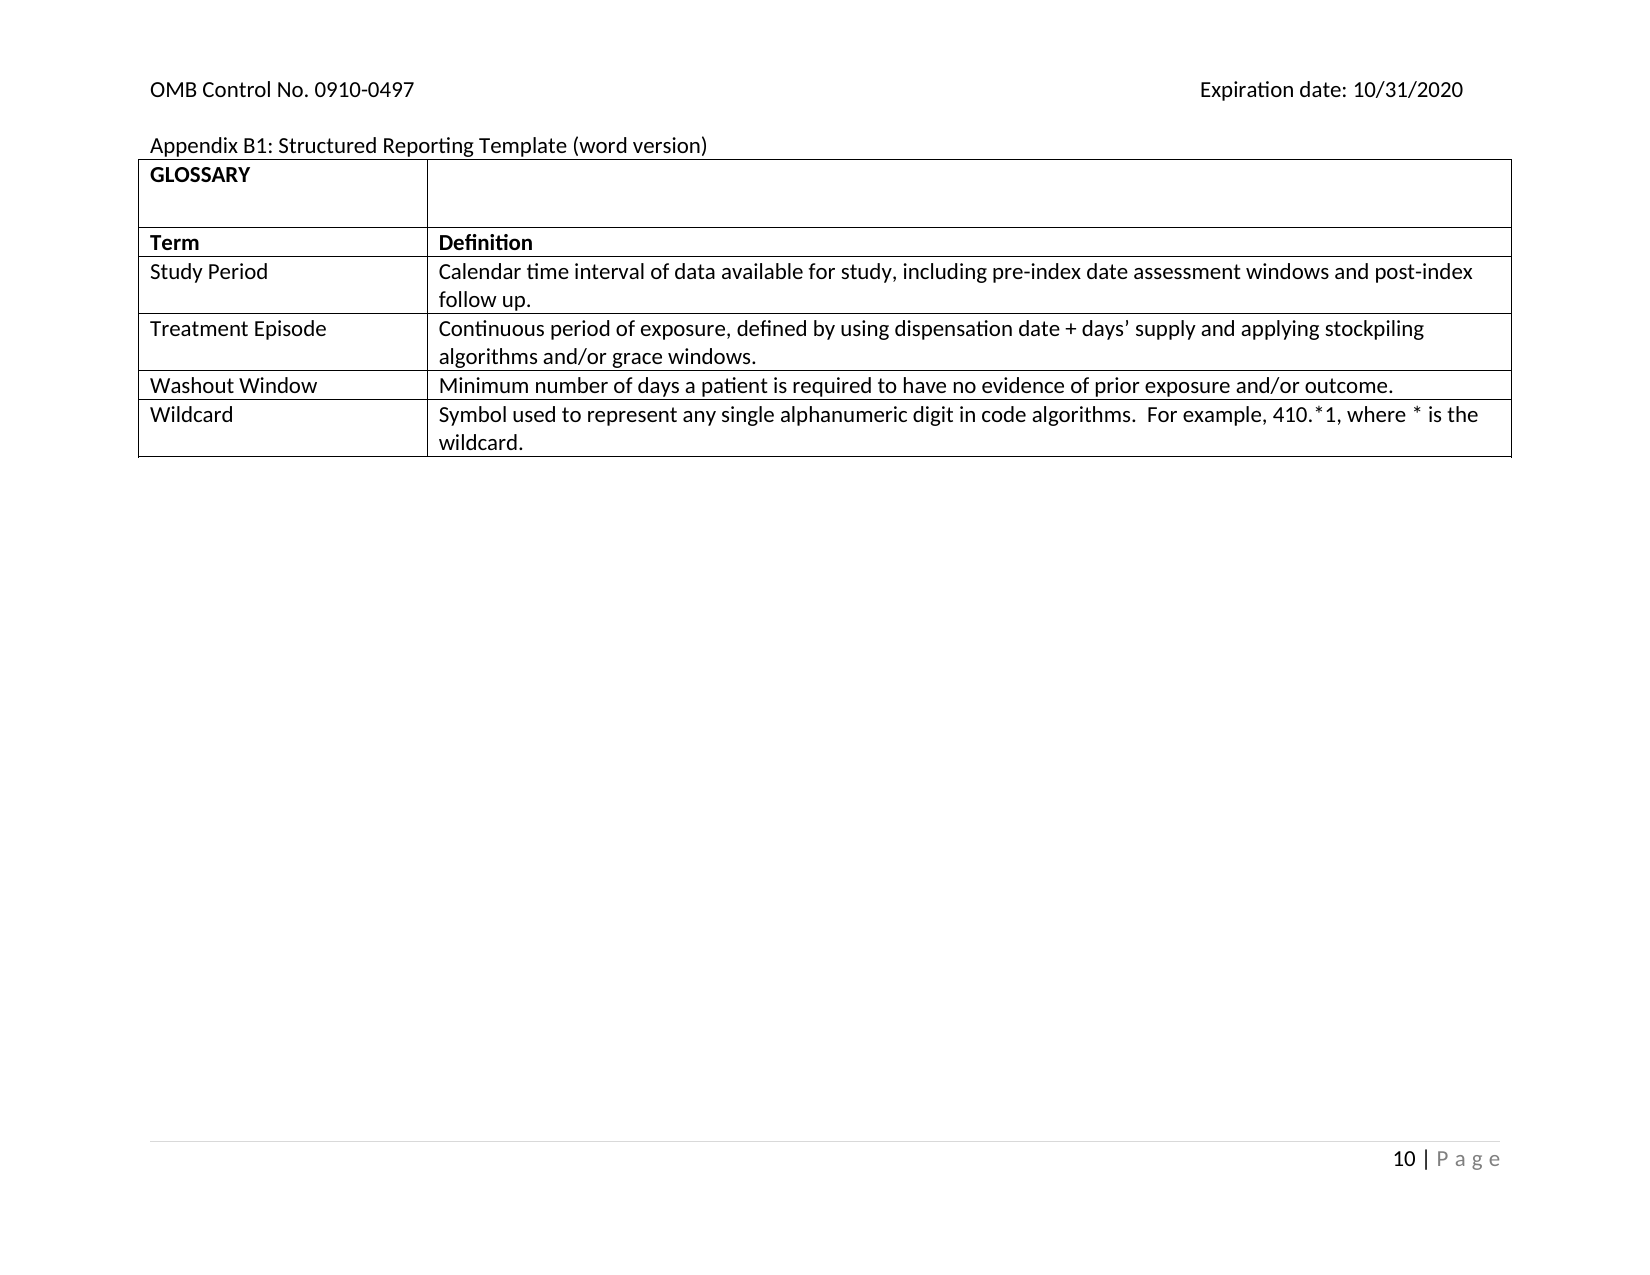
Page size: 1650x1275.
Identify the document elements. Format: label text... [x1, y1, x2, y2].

table_header GLOSSARY [139, 160, 427, 227]
table_cell Minimum number of days a patient is required to have no evidence of prior exposure and/or outcome. [428, 371, 1511, 399]
table_cell Washout Window [139, 371, 427, 399]
table_cell Calendar time interval of data available for study, including pre-index date assessment windows and post-index follow up. [428, 257, 1511, 313]
table_cell Definition [428, 228, 1511, 256]
table_cell Continuous period of exposure, defined by using dispensation date + days’ supply and applying stockpiling algorithms and/or grace windows. [428, 314, 1511, 370]
table_header [428, 160, 1511, 227]
table_cell Treatment Episode [139, 314, 427, 370]
table_cell Term [139, 228, 427, 256]
table_cell Symbol used to represent any single alphanumeric digit in code algorithms. For example, 410.*1, where * is the wildcard. [428, 400, 1511, 456]
table_cell Study Period [139, 257, 427, 313]
table_cell Wildcard [139, 400, 427, 456]
